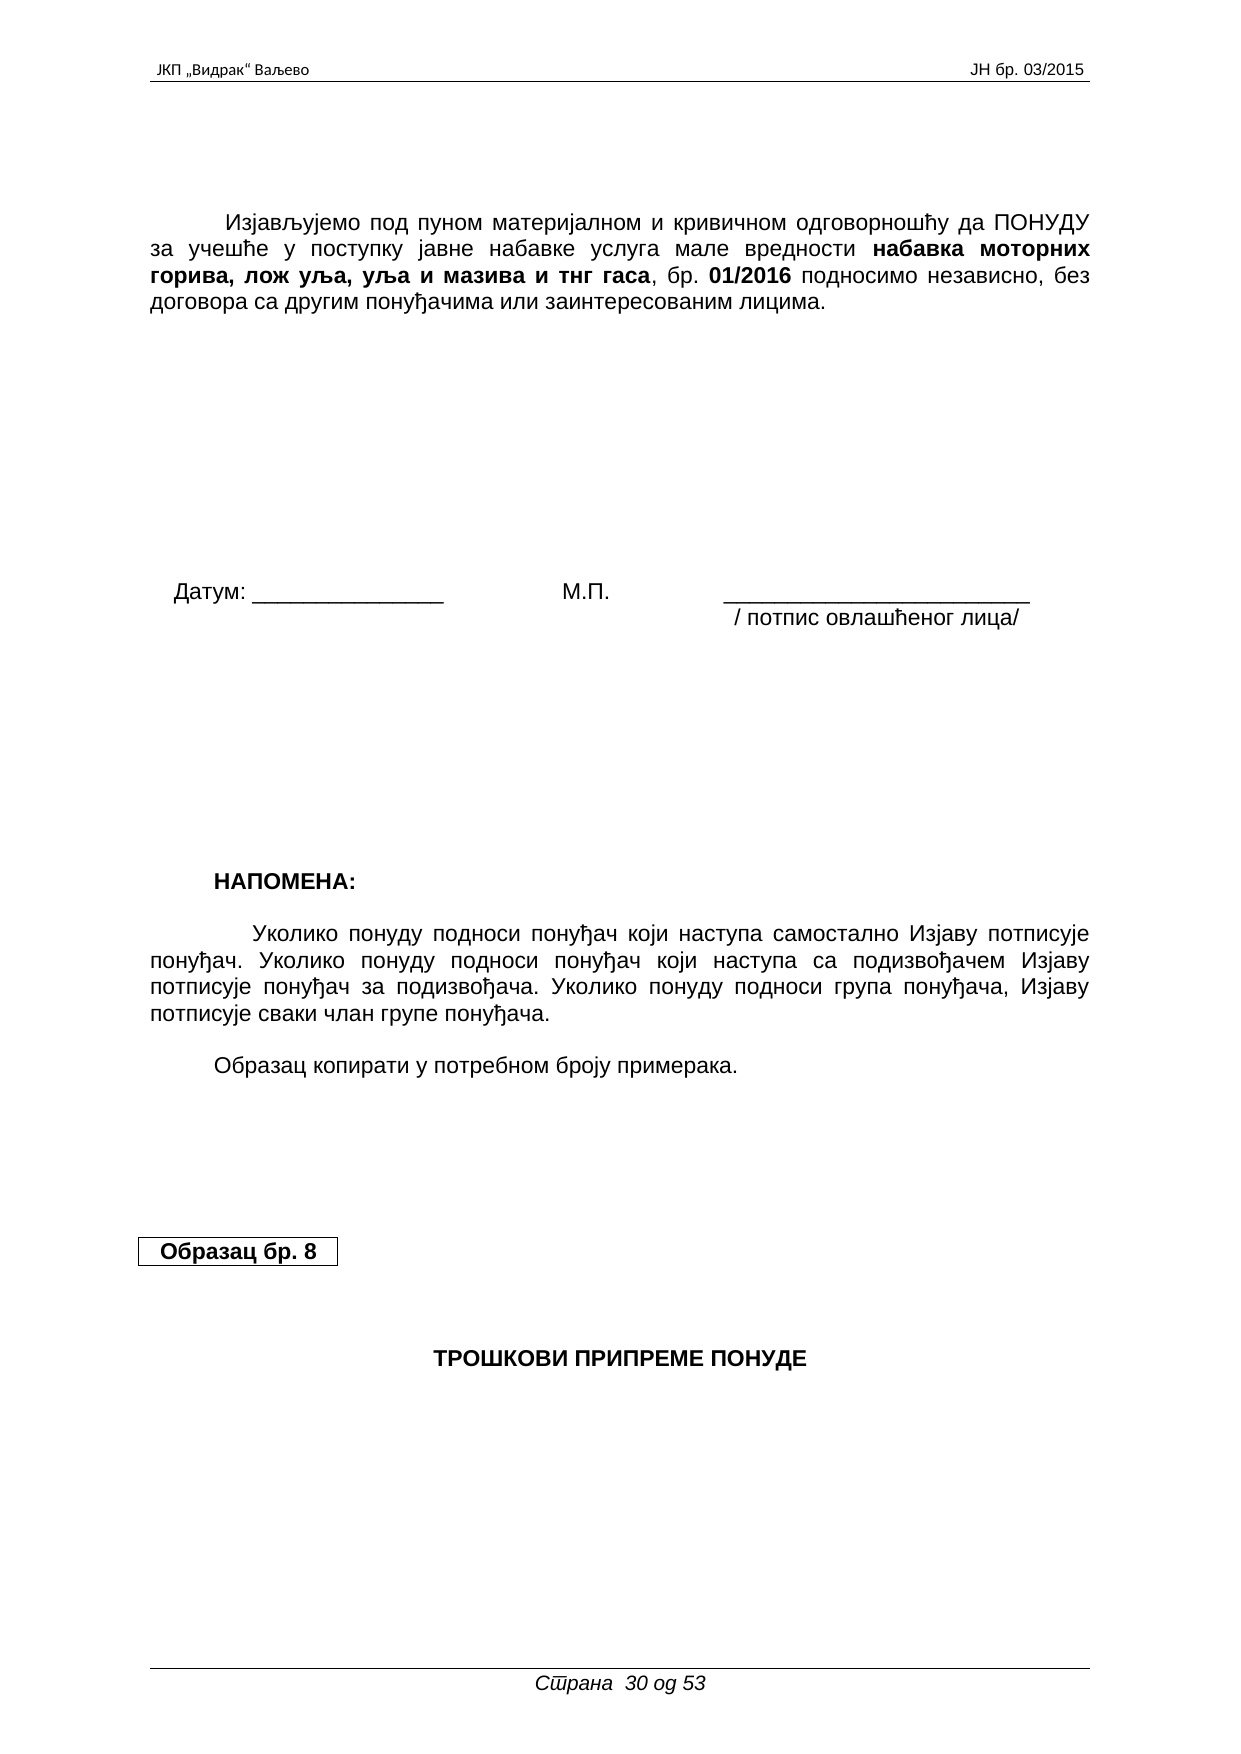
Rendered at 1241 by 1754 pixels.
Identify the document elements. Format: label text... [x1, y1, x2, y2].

text Уколико понуду подноси понуђач који наступа самостално Изјаву потписује понуђач. Уколико понуду подноси понуђач који наступа са подизвођачем Изјаву потписује понуђач за подизвођача. Уколико понуду подноси група понуђача, Изјаву потписује сваки члан групе понуђача. [150, 920, 1090, 1026]
text НАПОМЕНА: [150, 868, 1090, 894]
table_header М.П. [478, 525, 694, 631]
table_header Образац бр. 8 [139, 1238, 337, 1265]
table_header Датум: _______________ [139, 525, 478, 631]
text Изјављујемо под пуном материјалном и кривичном одговорношћу да ПОНУДУ за учешће у поступку јавне набавке услуга мале вредности набавка моторних горива, лож уља, уља и мазива и тнг гаса, бр. 01/2016 подносимо независно, без договора са другим понуђачима или заинтересованим лицима. [150, 209, 1090, 314]
text ТРОШКОВИ ПРИПРЕМЕ ПОНУДЕ [150, 1345, 1090, 1371]
table_header ________________________ / потпис овлашћеног лица/ [694, 525, 1059, 631]
text Образац копирати у потребном броју примерака. [150, 1052, 1090, 1078]
